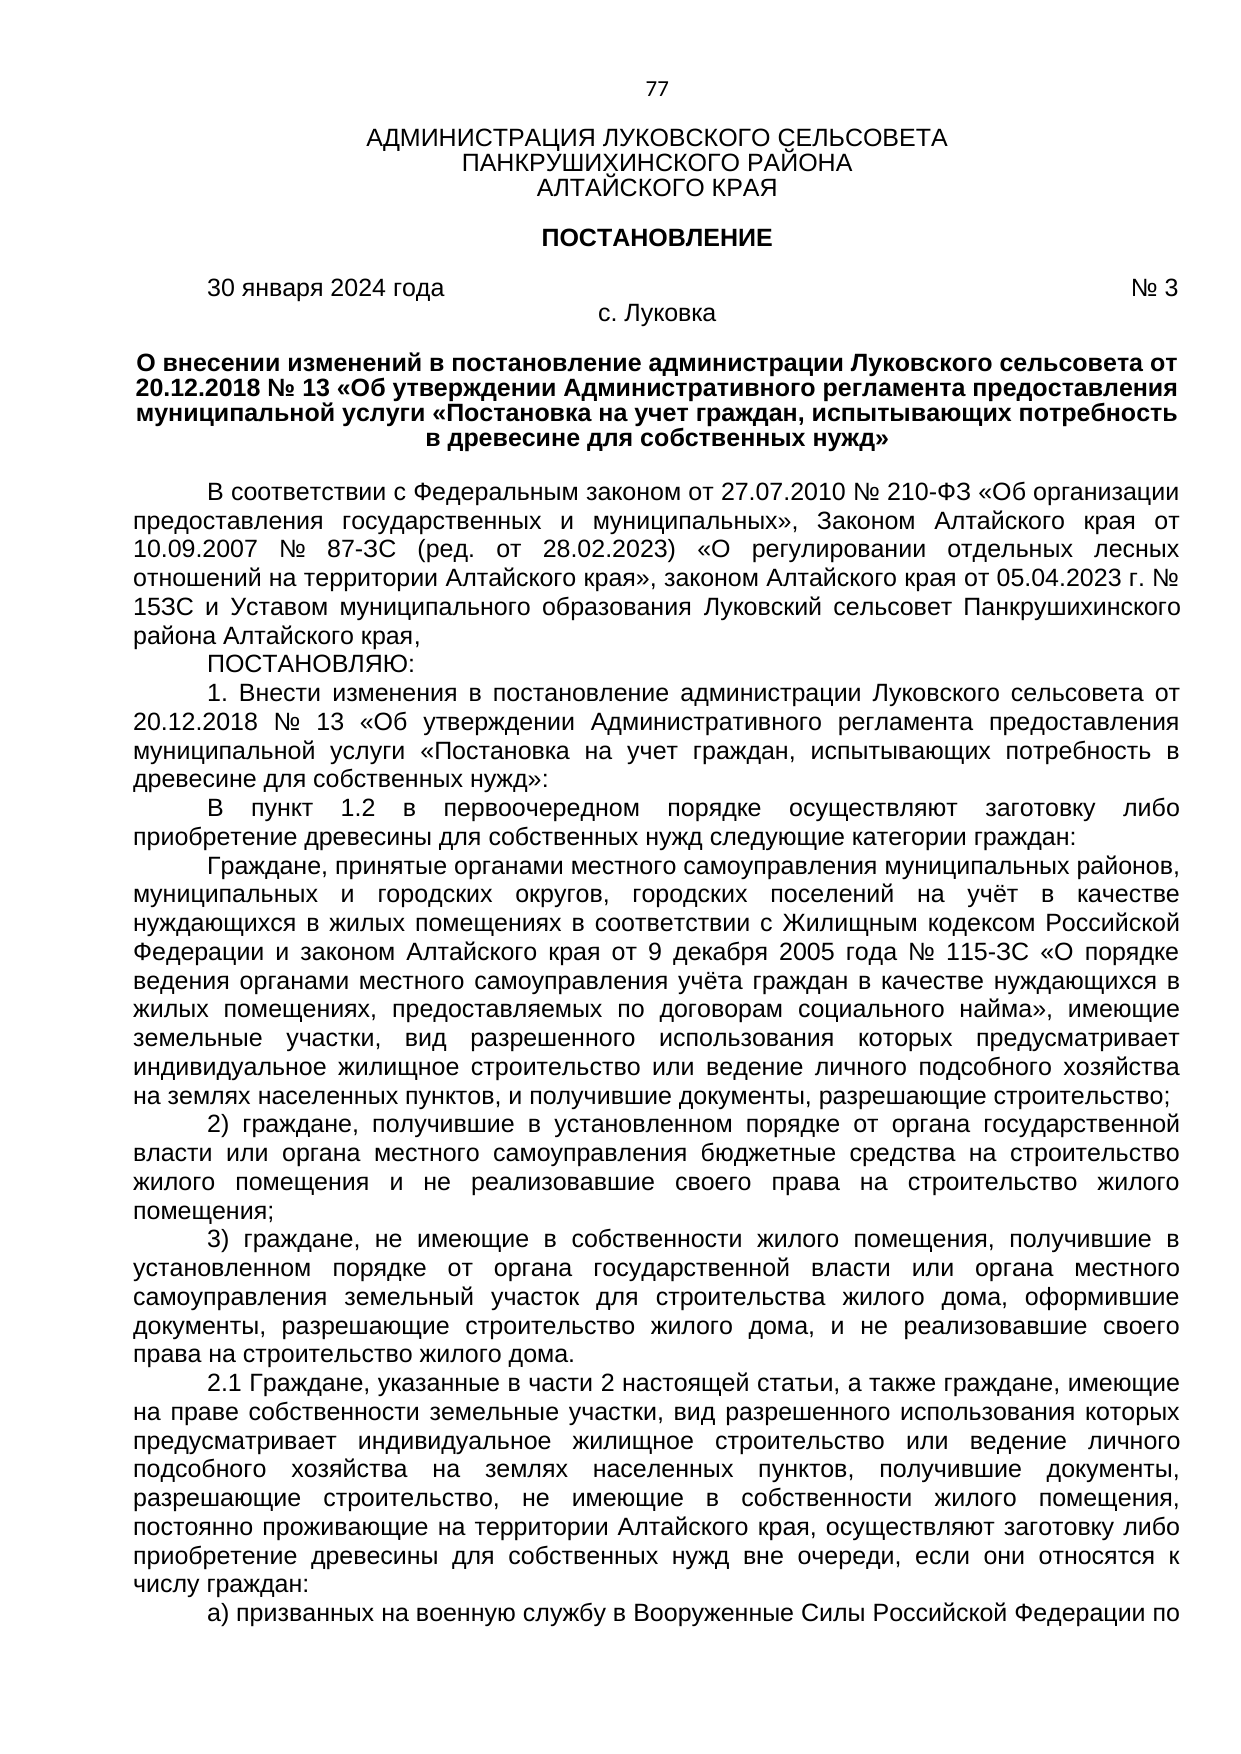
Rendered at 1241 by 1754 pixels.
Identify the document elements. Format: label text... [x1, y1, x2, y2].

text В пункт 1.2 в первоочередном порядке осуществляют заготовку либо приобретение древесины для собственных нужд следующие категории граждан: [133, 793, 1181, 851]
text с. Луковка [133, 302, 1181, 327]
text Граждане, принятые органами местного самоуправления муниципальных районов, муниципальных и городских округов, городских поселений на учёт в качестве нуждающихся в жилых помещениях в соответствии с Жилищным кодексом Российской Федерации и законом Алтайского края от 9 декабря 2005 года № 115-ЗС «О порядке ведения органами местного самоуправления учёта граждан в качестве нуждающихся в жилых помещениях, предоставляемых по договорам социального найма», имеющие земельные участки, вид разрешенного использования которых предусматривает индивидуальное жилищное строительство или ведение личного подсобного хозяйства на землях населенных пунктов, и получившие документы, разрешающие строительство; [133, 851, 1181, 1109]
text О внесении изменений в постановление администрации Луковского сельсовета от 20.12.2018 № 13 «Об утверждении Административного регламента предоставления муниципальной услуги «Постановка на учет граждан, испытывающих потребность в древесине для собственных нужд» [133, 352, 1181, 452]
text 3) граждане, не имеющие в собственности жилого помещения, получившие в установленном порядке от органа государственной власти или органа местного самоуправления земельный участок для строительства жилого дома, оформившие документы, разрешающие строительство жилого дома, и не реализовавшие своего права на строительство жилого дома. [133, 1224, 1181, 1368]
text В соответствии с Федеральным законом от 27.07.2010 № 210-ФЗ «Об организации предоставления государственных и муниципальных», Законом Алтайского края от 10.09.2007 № 87-ЗС (ред. от 28.02.2023) «О регулировании отдельных лесных отношений на территории Алтайского края», законом Алтайского края от 05.04.2023 г. № 15ЗС и Уставом муниципального образования Луковский сельсовет Панкрушихинского района Алтайского края, [133, 477, 1181, 649]
text АЛТАЙСКОГО КРАЯ [133, 177, 1181, 202]
text АДМИНИСТРАЦИЯ ЛУКОВСКОГО СЕЛЬСОВЕТА [133, 127, 1181, 152]
text 2) граждане, получившие в установленном порядке от органа государственной власти или органа местного самоуправления бюджетные средства на строительство жилого помещения и не реализовавшие своего права на строительство жилого помещения; [133, 1109, 1181, 1224]
text ПОСТАНОВЛЕНИЕ [133, 227, 1181, 252]
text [133, 1598, 1181, 1627]
text ПОСТАНОВЛЯЮ: [133, 649, 1181, 678]
text ПАНКРУШИХИНСКОГО РАЙОНА [133, 152, 1181, 177]
text 1. Внести изменения в постановление администрации Луковского сельсовета от 20.12.2018 № 13 «Об утверждении Административного регламента предоставления муниципальной услуги «Постановка на учет граждан, испытывающих потребность в древесине для собственных нужд»: [133, 678, 1181, 793]
text 2.1 Граждане, указанные в части 2 настоящей статьи, а также граждане, имеющие на праве собственности земельные участки, вид разрешенного использования которых предусматривает индивидуальное жилищное строительство или ведение личного подсобного хозяйства на землях населенных пунктов, получившие документы, разрешающие строительство, не имеющие в собственности жилого помещения, постоянно проживающие на территории Алтайского края, осуществляют заготовку либо приобретение древесины для собственных нужд вне очереди, если они относятся к числу граждан: [133, 1368, 1181, 1598]
text 30 января 2024 года № 3 [133, 277, 1181, 302]
